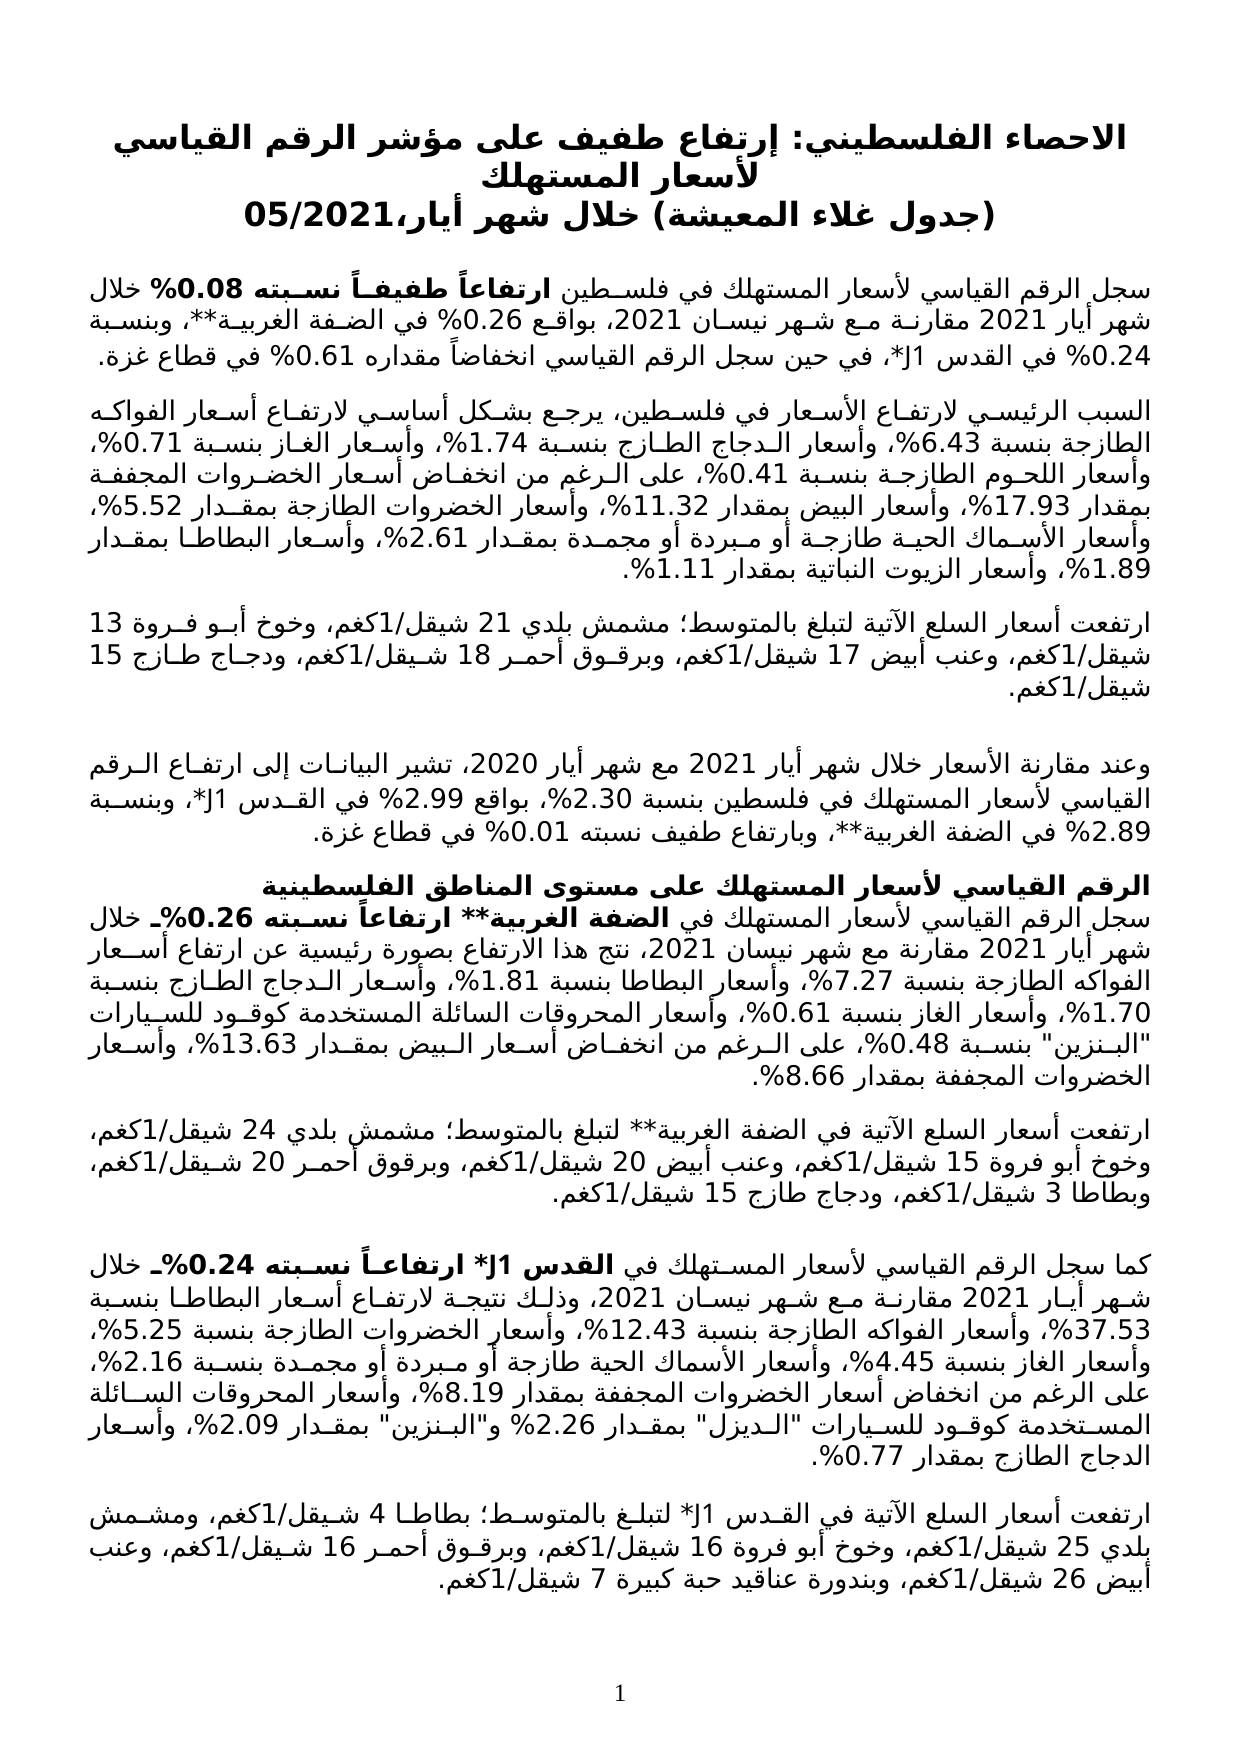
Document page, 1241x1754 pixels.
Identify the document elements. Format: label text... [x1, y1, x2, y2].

text سجل الرقم القياسي لأسعار المستهلك في فلسطين ارتفاعاً طفيفاً نسبته 0.08% خلال شهر أيار 2021 مقارنة مع شهر نيسان 2021، بواقع 0.26% في الضفة الغربية**، وبنسبة 0.24% في القدس J1*، في حين سجل الرقم القياسي انخفاضاً مقداره 0.61% في قطاع غزة. [89, 273, 1152, 373]
text (جدول غلاء المعيشة) خلال شهر أيار،05/2021 [89, 196, 1152, 235]
text سجل الرقم القياسي لأسعار المستهلك في الضفة الغربية** ارتفاعاً نسبته 0.26% خلال شهر أيار 2021 مقارنة مع شهر نيسان 2021، نتج هذا الارتفاع بصورة رئيسية عن ارتفاع أسعار الفواكه الطازجة بنسبة 7.27%، وأسعار البطاطا بنسبة 1.81%، وأسعار الدجاج الطازج بنسبة 1.70%، وأسعار الغاز بنسبة 0.61%، وأسعار المحروقات السائلة المستخدمة كوقود للسيارات "البنزين" بنسبة 0.48%، على الرغم من انخفاض أسعار البيض بمقدار 13.63%، وأسعار الخضروات المجففة بمقدار 8.66%. [89, 902, 1152, 1092]
text السبب الرئيسي لارتفاع الأسعار في فلسطين، يرجع بشكل أساسي لارتفاع أسعار الفواكه الطازجة بنسبة 6.43%، وأسعار الدجاج الطازج بنسبة 1.74%، وأسعار الغاز بنسبة 0.71%، وأسعار اللحوم الطازجة بنسبة 0.41%، على الرغم من انخفاض أسعار الخضروات المجففة بمقدار 17.93%، وأسعار البيض بمقدار 11.32%، وأسعار الخضروات الطازجة بمقدار 5.52%، وأسعار الأسماك الحية طازجة أو مبردة أو مجمدة بمقدار 2.61%، وأسعار البطاطا بمقدار 1.89%، وأسعار الزيوت النباتية بمقدار 1.11%. [89, 396, 1152, 585]
text الرقم القياسي لأسعار المستهلك على مستوى المناطق الفلسطينية [89, 871, 1152, 902]
text ارتفعت أسعار السلع الآتية في الضفة الغربية** لتبلغ بالمتوسط؛ مشمش بلدي 24 شيقل/1كغم، وخوخ أبو فروة 15 شيقل/1كغم، وعنب أبيض 20 شيقل/1كغم، وبرقوق أحمر 20 شيقل/1كغم، وبطاطا 3 شيقل/1كغم، ودجاج طازج 15 شيقل/1كغم. [89, 1114, 1152, 1209]
text ارتفعت أسعار السلع الآتية في القدس J1* لتبلغ بالمتوسط؛ بطاطا 4 شيقل/1كغم، ومشمش بلدي 25 شيقل/1كغم، وخوخ أبو فروة 16 شيقل/1كغم، وبرقوق أحمر 16 شيقل/1كغم، وعنب أبيض 26 شيقل/1كغم، وبندورة عناقيد حبة كبيرة 7 شيقل/1كغم. [89, 1495, 1152, 1595]
text الاحصاء الفلسطيني: إرتفاع طفيف على مؤشر الرقم القياسي لأسعار المستهلك [89, 118, 1152, 196]
text وعند مقارنة الأسعار خلال شهر أيار 2021 مع شهر أيار 2020، تشير البيانات إلى ارتفاع الرقم القياسي لأسعار المستهلك في فلسطين بنسبة 2.30%، بواقع 2.99% في القدس J1*، وبنسبة 2.89% في الضفة الغربية**، وبارتفاع طفيف نسبته 0.01% في قطاع غزة. [89, 748, 1152, 848]
text ارتفعت أسعار السلع الآتية لتبلغ بالمتوسط؛ مشمش بلدي 21 شيقل/1كغم، وخوخ أبو فروة 13 شيقل/1كغم، وعنب أبيض 17 شيقل/1كغم، وبرقوق أحمر 18 شيقل/1كغم، ودجاج طازج 15 شيقل/1كغم. [89, 608, 1152, 702]
text كما سجل الرقم القياسي لأسعار المستهلك في القدس J1* ارتفاعاً نسبته 0.24% خلال شهر أيار 2021 مقارنة مع شهر نيسان 2021، وذلك نتيجة لارتفاع أسعار البطاطا بنسبة 37.53%، وأسعار الفواكه الطازجة بنسبة 12.43%، وأسعار الخضروات الطازجة بنسبة 5.25%، وأسعار الغاز بنسبة 4.45%، وأسعار الأسماك الحية طازجة أو مبردة أو مجمدة بنسبة 2.16%، على الرغم من انخفاض أسعار الخضروات المجففة بمقدار 8.19%، وأسعار المحروقات السائلة المستخدمة كوقود للسيارات "الديزل" بمقدار 2.26% و"البنزين" بمقدار 2.09%، وأسعار الدجاج الطازج بمقدار 0.77%. [89, 1246, 1152, 1472]
